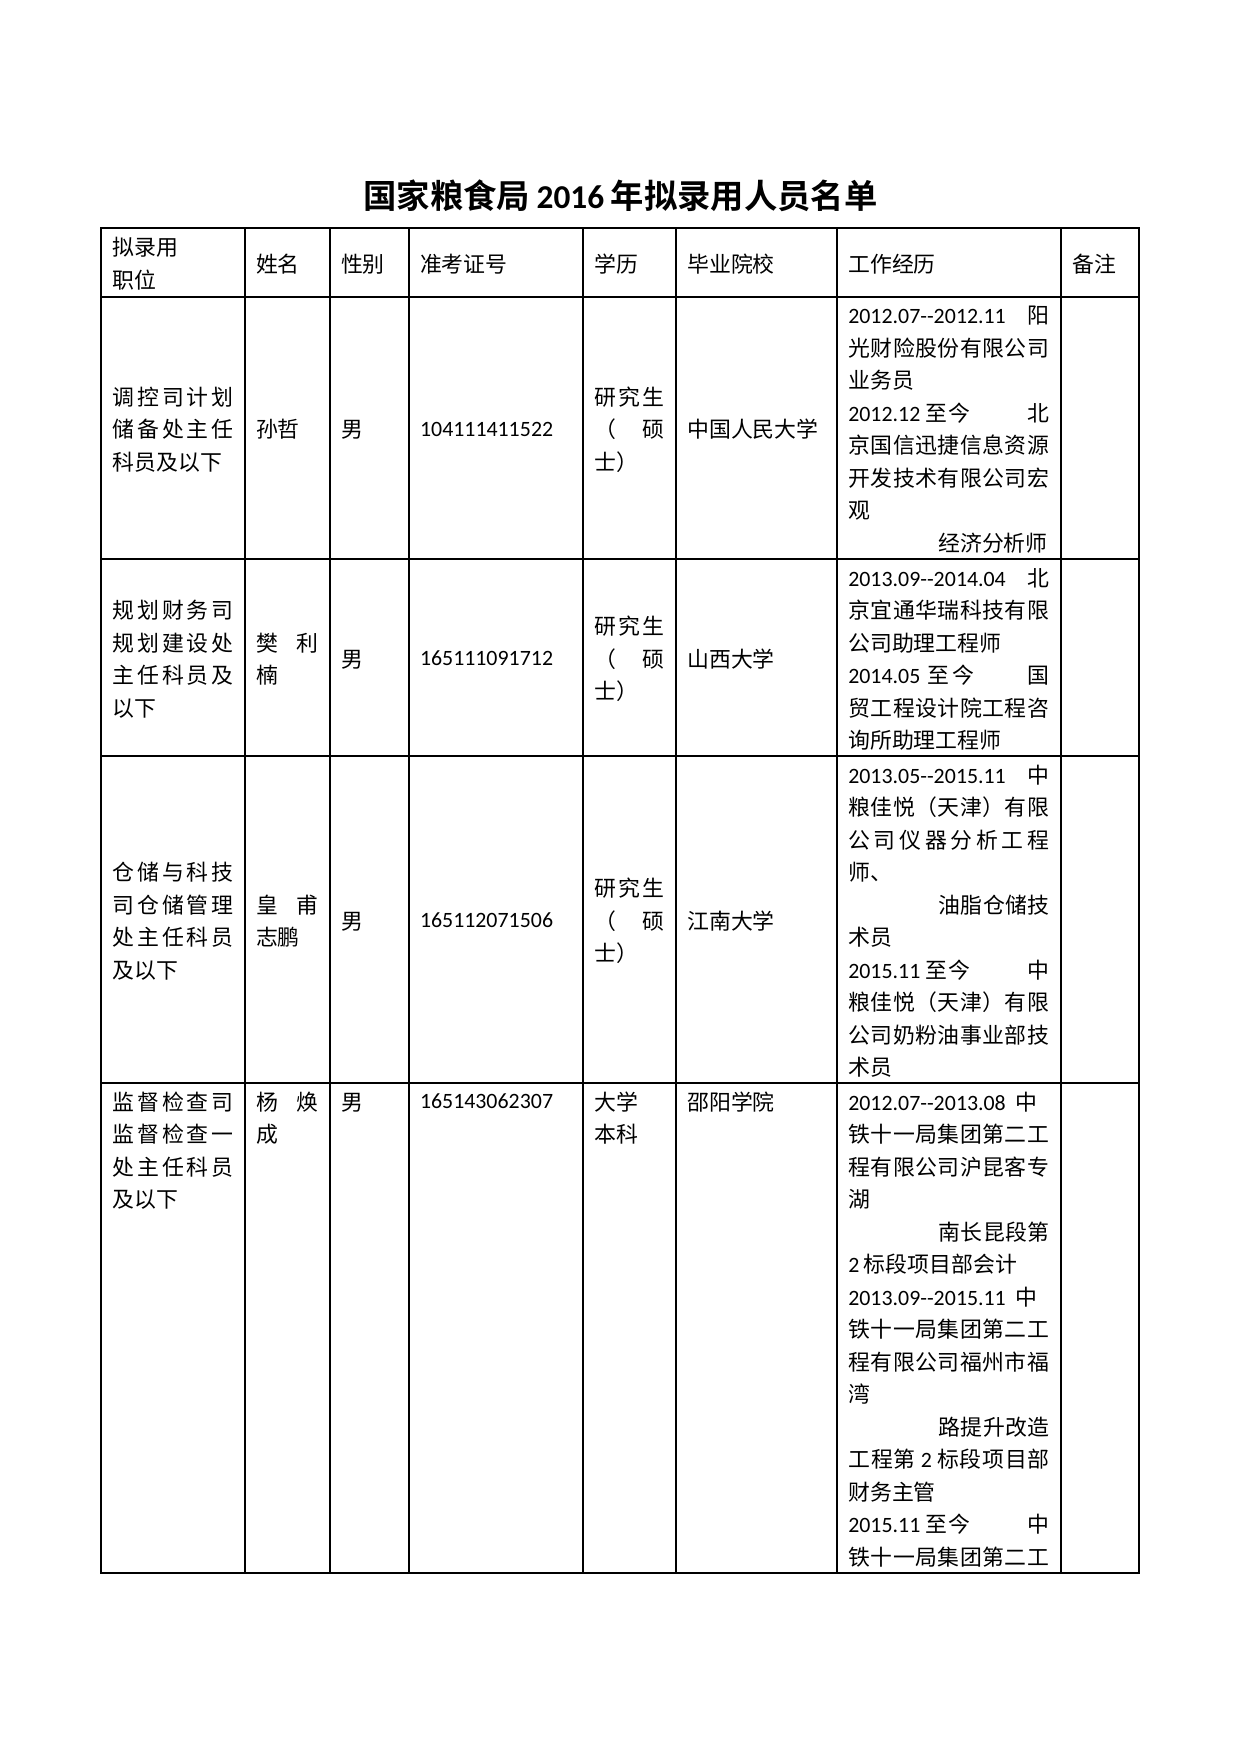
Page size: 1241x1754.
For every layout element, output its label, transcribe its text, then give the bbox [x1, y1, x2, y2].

text 国家粮食局2016年拟录用人员名单 [187, 162, 1053, 227]
table_cell 大学 本科 [584, 1084, 675, 1572]
table_header 工作经历 [838, 229, 1060, 296]
table_cell [1062, 298, 1138, 558]
table_cell 研究生（硕士） [584, 757, 675, 1082]
table_cell 监督检查司监督检查一处主任科员及以下 [102, 1084, 244, 1572]
table_cell 杨焕成 [246, 1084, 329, 1572]
table_cell 男 [331, 560, 408, 755]
table_cell 2013.05--2015.11 中粮佳悦（天津）有限公司仪器分析工程师、 油脂仓储技术员 2015.11至今 中粮佳悦（天津）有限公司奶粉油事业部技术员 [838, 757, 1060, 1082]
table_cell 邵阳学院 [677, 1084, 836, 1572]
table_cell 孙哲 [246, 298, 329, 558]
table_cell 165143062307 [410, 1084, 582, 1572]
table_cell 皇甫志鹏 [246, 757, 329, 1082]
table_cell 研究生（硕士） [584, 560, 675, 755]
table_cell 樊利楠 [246, 560, 329, 755]
table_cell 男 [331, 298, 408, 558]
table_cell [1062, 757, 1138, 1082]
table_header 毕业院校 [677, 229, 836, 296]
table_cell 调控司计划储备处主任科员及以下 [102, 298, 244, 558]
table_header 性别 [331, 229, 408, 296]
table_header 姓名 [246, 229, 329, 296]
table_cell 规划财务司规划建设处主任科员及以下 [102, 560, 244, 755]
table_cell 2012.07--2012.11 阳光财险股份有限公司业务员 2012.12至今 北京国信迅捷信息资源开发技术有限公司宏观 经济分析师 [838, 298, 1060, 558]
table_cell 2013.09--2014.04 北京宜通华瑞科技有限公司助理工程师 2014.05至今 国贸工程设计院工程咨询所助理工程师 [838, 560, 1060, 755]
table_cell 山西大学 [677, 560, 836, 755]
table_cell 仓储与科技司仓储管理处主任科员及以下 [102, 757, 244, 1082]
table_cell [838, 1084, 1060, 1572]
table_cell 中国人民大学 [677, 298, 836, 558]
table_header 学历 [584, 229, 675, 296]
table_header 准考证号 [410, 229, 582, 296]
table_cell 江南大学 [677, 757, 836, 1082]
table_header 备注 [1062, 229, 1138, 296]
table_cell [1062, 1084, 1138, 1572]
table_cell 男 [331, 1084, 408, 1572]
table_cell 165112071506 [410, 757, 582, 1082]
table_cell [1062, 560, 1138, 755]
table_cell 研究生（硕士） [584, 298, 675, 558]
table_cell 男 [331, 757, 408, 1082]
table_header 拟录用 职位 [102, 229, 244, 296]
table_cell 104111411522 [410, 298, 582, 558]
table_cell 165111091712 [410, 560, 582, 755]
